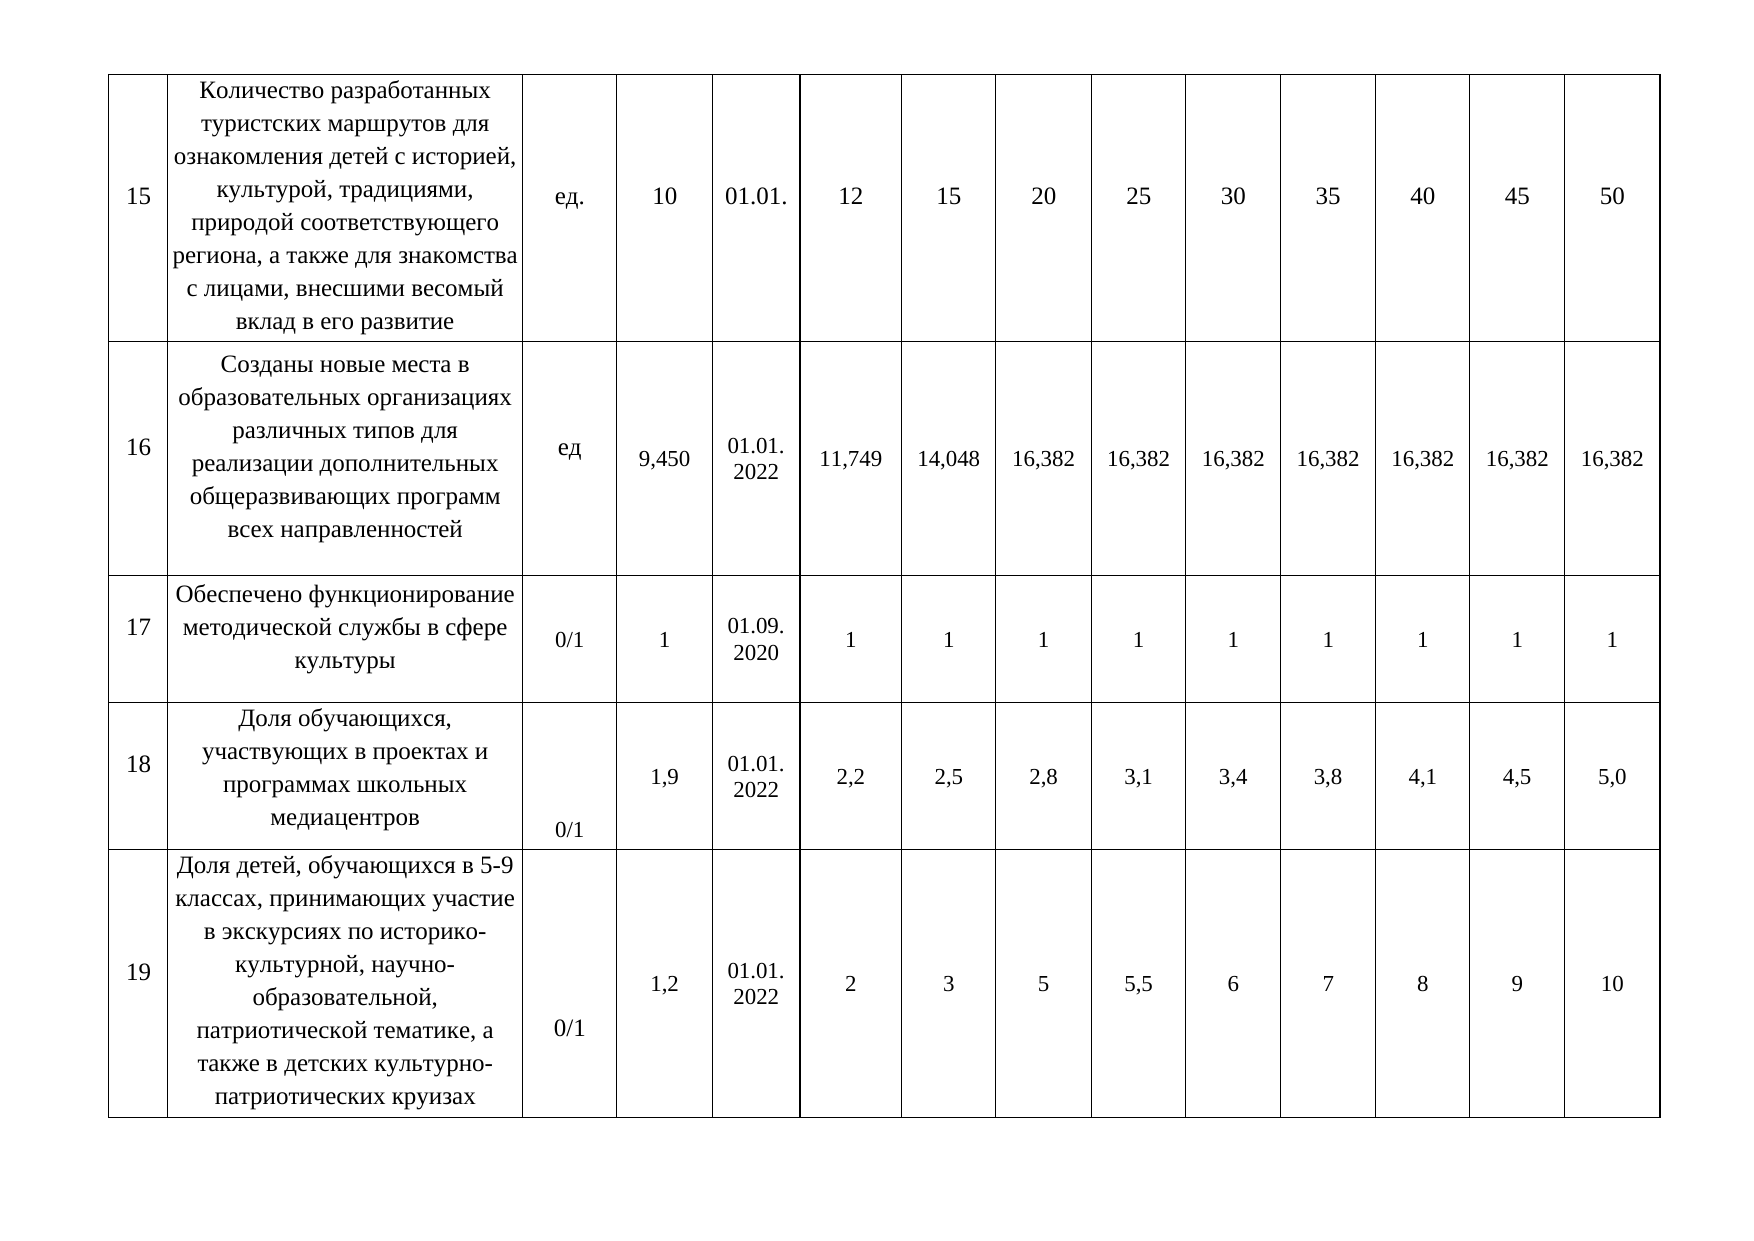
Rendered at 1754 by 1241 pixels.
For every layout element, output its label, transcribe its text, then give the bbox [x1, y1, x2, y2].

table_cell 19 [109, 850, 167, 1117]
table_cell 30 [1186, 75, 1280, 341]
table_cell 0/1 [523, 576, 616, 702]
table_cell 2,2 [801, 703, 901, 849]
table_cell 14,048 [902, 342, 995, 574]
table_cell 1 [801, 576, 901, 702]
table_cell 25 [1092, 75, 1185, 341]
table_cell 1,9 [617, 703, 712, 849]
table_cell Количество разработанных туристских маршрутов для ознакомления детей с историей, культурой, традициями, природой соответствующего региона, а также для знакомства с лицами, внесшими весомый вклад в его развитие [168, 75, 522, 341]
table_cell 1 [1376, 576, 1469, 702]
table_cell 1 [1281, 576, 1375, 702]
table_cell 15 [109, 75, 167, 341]
table_cell 16 [109, 342, 167, 574]
table_cell Созданы новые места в образовательных организациях различных типов для реализации дополнительных общеразвивающих программ всех направленностей [168, 342, 522, 574]
table_cell 01.01. 2022 [713, 342, 799, 574]
table_cell 1 [1092, 576, 1185, 702]
table_cell 4,5 [1470, 703, 1564, 849]
table_cell 2 [801, 850, 901, 1117]
table_cell 1,2 [617, 850, 712, 1117]
table_cell 16,382 [1376, 342, 1469, 574]
table_cell 7 [1281, 850, 1375, 1117]
table_cell 2,8 [996, 703, 1091, 849]
table_cell 8 [1376, 850, 1469, 1117]
table_cell 9 [1470, 850, 1564, 1117]
table_cell 0/1 [523, 703, 616, 849]
table_cell 16,382 [1281, 342, 1375, 574]
table_cell 17 [109, 576, 167, 702]
table_cell 18 [109, 703, 167, 849]
table_cell 1 [617, 576, 712, 702]
table_cell 4,1 [1376, 703, 1469, 849]
table_cell 01.01. [713, 75, 799, 341]
table_cell 16,382 [1470, 342, 1564, 574]
table_cell 9,450 [617, 342, 712, 574]
table_cell 3,1 [1092, 703, 1185, 849]
table_cell 2,5 [902, 703, 995, 849]
table_cell 1 [996, 576, 1091, 702]
table_cell 1 [902, 576, 995, 702]
table_cell 3,4 [1186, 703, 1280, 849]
table_cell 0/1 [523, 850, 616, 1117]
table_cell 40 [1376, 75, 1469, 341]
table_cell 01.01. 2022 [713, 850, 799, 1117]
table_cell 11,749 [801, 342, 901, 574]
table_cell 16,382 [1565, 342, 1659, 574]
table_cell 15 [902, 75, 995, 341]
table_cell 10 [1565, 850, 1659, 1117]
table_cell 01.09. 2020 [713, 576, 799, 702]
table_cell 16,382 [1092, 342, 1185, 574]
table_cell 5 [996, 850, 1091, 1117]
table_cell 12 [801, 75, 901, 341]
table_cell 35 [1281, 75, 1375, 341]
table_cell 5,5 [1092, 850, 1185, 1117]
table_cell 45 [1470, 75, 1564, 341]
table_cell ед [523, 342, 616, 574]
table_cell ед. [523, 75, 616, 341]
table_cell Доля детей, обучающихся в 5-9 классах, принимающих участие в экскурсиях по историко- культурной, научно-образовательной, патриотической тематике, а также в детских культурно-патриотических круизах [168, 850, 522, 1117]
table_cell 6 [1186, 850, 1280, 1117]
table_cell 3,8 [1281, 703, 1375, 849]
table_cell 01.01. 2022 [713, 703, 799, 849]
table_cell 10 [617, 75, 712, 341]
table_cell 1 [1565, 576, 1659, 702]
table_cell Обеспечено функционирование методической службы в сфере культуры [168, 576, 522, 702]
table_cell 1 [1186, 576, 1280, 702]
table_cell 50 [1565, 75, 1659, 341]
table_cell Доля обучающихся, участвующих в проектах и программах школьных медиацентров [168, 703, 522, 849]
table_cell 16,382 [1186, 342, 1280, 574]
table_cell 1 [1470, 576, 1564, 702]
table_cell 20 [996, 75, 1091, 341]
table_cell 16,382 [996, 342, 1091, 574]
table_cell 5,0 [1565, 703, 1659, 849]
table_cell 3 [902, 850, 995, 1117]
